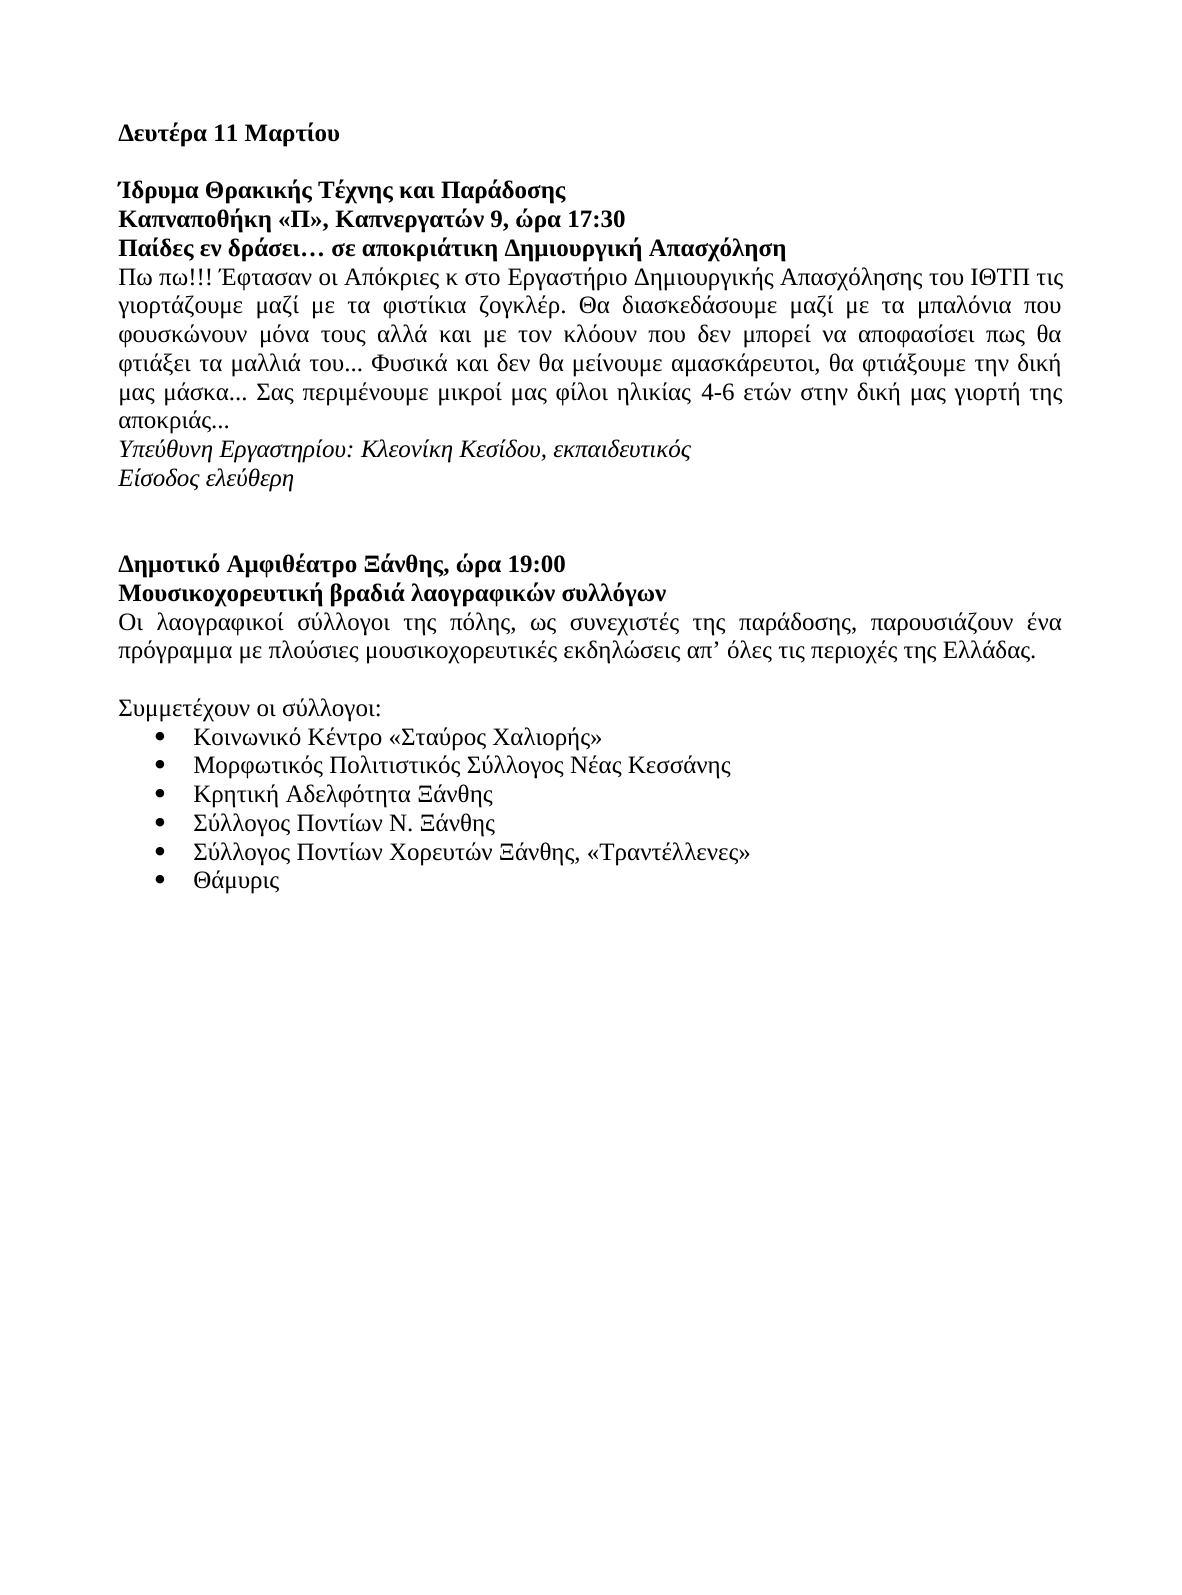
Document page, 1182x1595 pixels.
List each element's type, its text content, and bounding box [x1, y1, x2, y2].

text Ίδρυμα Θρακικής Τέχνης και Παράδοσης [118, 176, 1063, 204]
text Παίδες εν δράσει… σε αποκριάτικη Δημιουργική Απασχόληση [118, 233, 1063, 262]
list Σύλλογος Ποντίων Χορευτών Ξάνθης, «Τραντέλλενες» [156, 837, 1063, 866]
text Δημοτικό Αμφιθέατρο Ξάνθης, ώρα 19:00 [118, 549, 1063, 578]
text Υπεύθυνη Εργαστηρίου: Κλεονίκη Κεσίδου, εκπαιδευτικός [118, 434, 1063, 463]
text Συμμετέχουν οι σύλλογοι: [118, 693, 1063, 722]
text Μουσικοχορευτική βραδιά λαογραφικών συλλόγων [118, 578, 1063, 607]
list Κρητική Αδελφότητα Ξάνθης [156, 779, 1063, 808]
text Οι λαογραφικοί σύλλογοι της πόλης, ως συνεχιστές της παράδοσης, παρουσιάζουν ένα πρόγραμμα με πλούσιες μουσικοχορευτικές εκδηλώσεις απ’ όλες τις περιοχές της Ελλάδας. [118, 607, 1063, 664]
text Πω πω!!! Έφτασαν οι Απόκριες κ στο Εργαστήριο Δημιουργικής Απασχόλησης του ΙΘΤΠ τις γιορτάζουμε μαζί με τα φιστίκια ζογκλέρ. Θα διασκεδάσουμε μαζί με τα μπαλόνια που φουσκώνουν μόνα τους αλλά και με τον κλόουν που δεν μπορεί να αποφασίσει πως θα φτιάξει τα μαλλιά του... Φυσικά και δεν θα μείνουμε αμασκάρευτοι, θα φτιάξουμε την δική μας μάσκα... Σας περιμένουμε μικροί μας φίλοι ηλικίας 4-6 ετών στην δική μας γιορτή της αποκριάς... [118, 262, 1063, 434]
list Μορφωτικός Πολιτιστικός Σύλλογος Νέας Κεσσάνης [156, 751, 1063, 779]
list Σύλλογος Ποντίων Ν. Ξάνθης [156, 808, 1063, 837]
list Θάμυρις [156, 866, 1063, 894]
list Κοινωνικό Κέντρο «Σταύρος Χαλιορής» [156, 722, 1063, 751]
text Δευτέρα 11 Μαρτίου [118, 118, 1063, 147]
text Καπναποθήκη «Π», Καπνεργατών 9, ώρα 17:30 [118, 204, 1063, 233]
text Είσοδος ελεύθερη [118, 463, 1063, 492]
